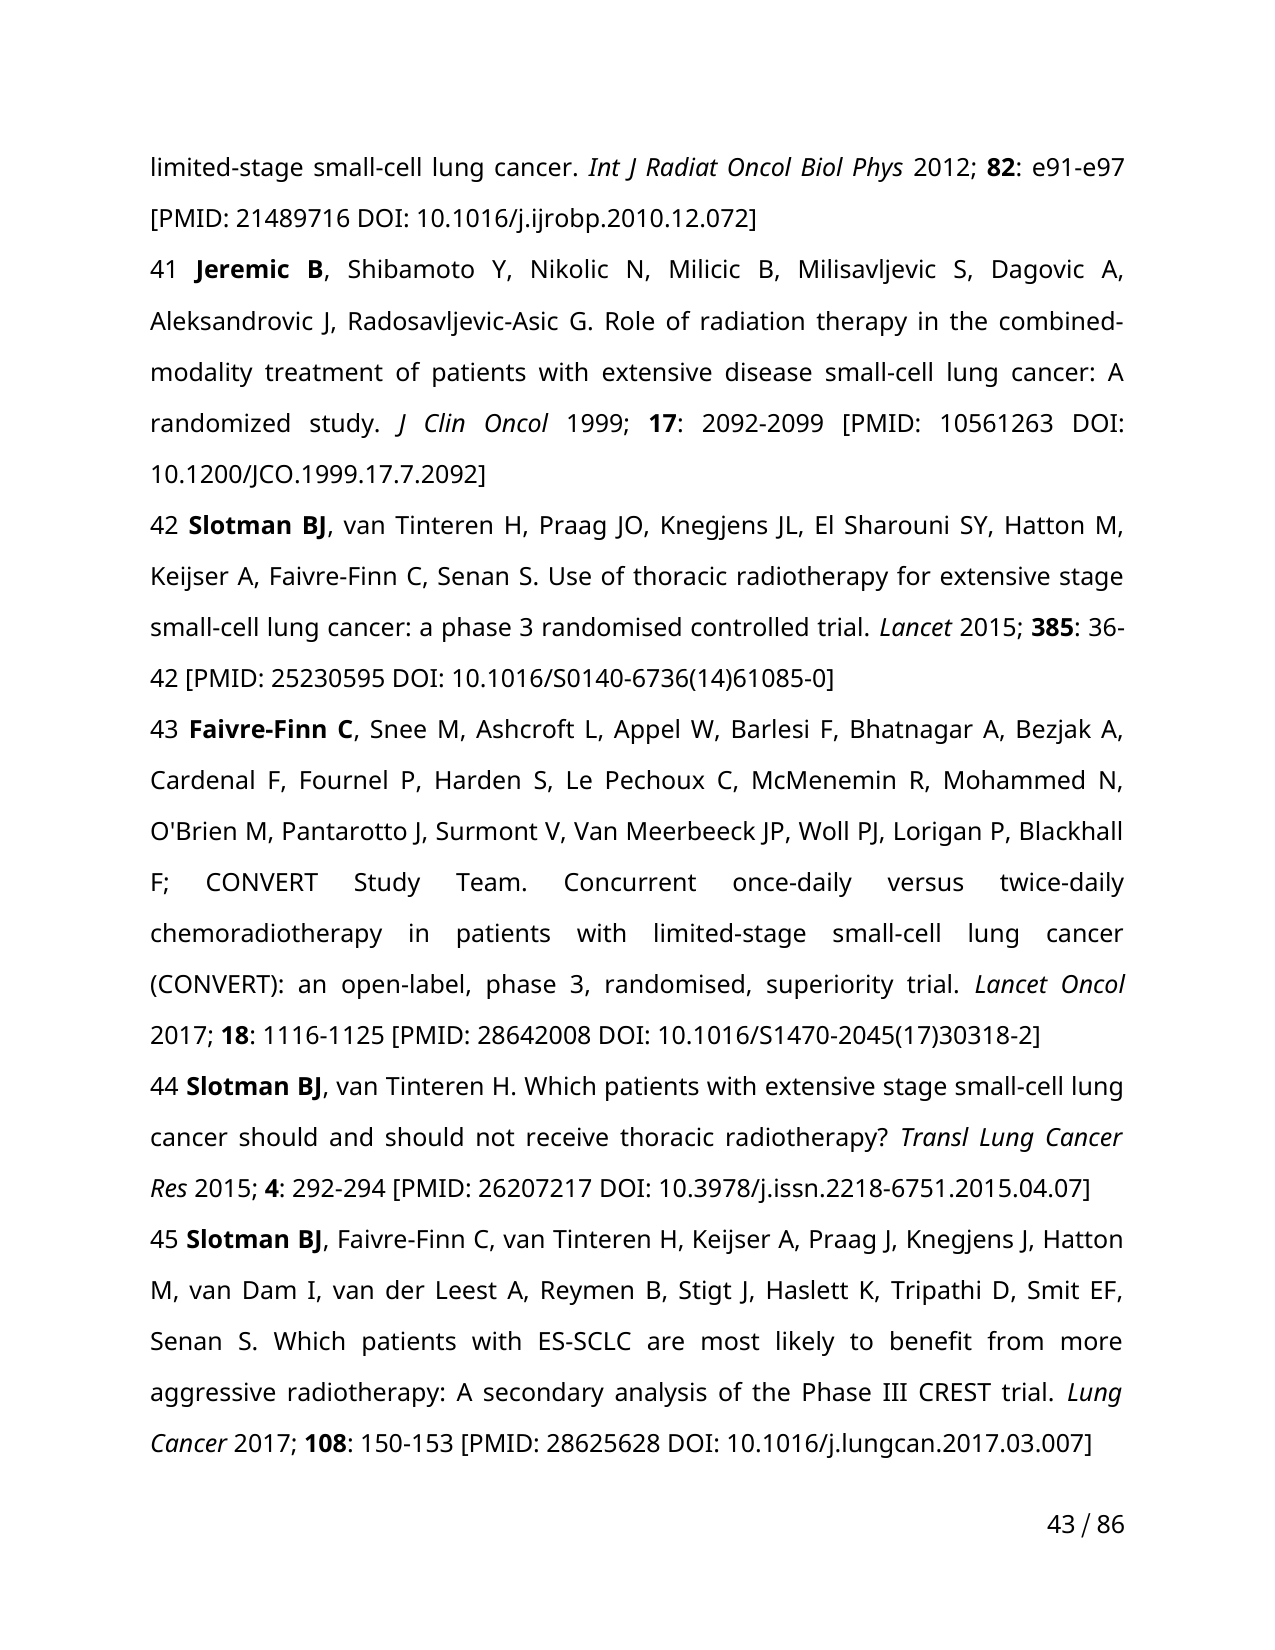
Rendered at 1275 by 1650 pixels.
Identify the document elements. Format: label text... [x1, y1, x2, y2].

text 45 Slotman BJ, Faivre-Finn C, van Tinteren H, Keijser A, Praag J, Knegjens J, Hatton M, van Dam I, van der Leest A, Reymen B, Stigt J, Haslett K, Tripathi D, Smit EF, Senan S. Which patients with ES-SCLC are most likely to benefit from more aggressive radiotherapy: A secondary analysis of the Phase III CREST trial. Lung Cancer 2017; 108: 150-153 [PMID: 28625628 DOI: 10.1016/j.lungcan.2017.03.007] [150, 1222, 1125, 1460]
text 43 Faivre-Finn C, Snee M, Ashcroft L, Appel W, Barlesi F, Bhatnagar A, Bezjak A, Cardenal F, Fournel P, Harden S, Le Pechoux C, McMenemin R, Mohammed N, O'Brien M, Pantarotto J, Surmont V, Van Meerbeeck JP, Woll PJ, Lorigan P, Blackhall F; CONVERT Study Team. Concurrent once-daily versus twice-daily chemoradiotherapy in patients with limited-stage small-cell lung cancer (CONVERT): an open-label, phase 3, randomised, superiority trial. Lancet Oncol 2017; 18: 1116-1125 [PMID: 28642008 DOI: 10.1016/S1470-2045(17)30318-2] [150, 711, 1125, 1052]
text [150, 150, 1125, 235]
text 42 Slotman BJ, van Tinteren H, Praag JO, Knegjens JL, El Sharouni SY, Hatton M, Keijser A, Faivre-Finn C, Senan S. Use of thoracic radiotherapy for extensive stage small-cell lung cancer: a phase 3 randomised controlled trial. Lancet 2015; 385: 36-42 [PMID: 25230595 DOI: 10.1016/S0140-6736(14)61085-0] [150, 507, 1125, 694]
text 44 Slotman BJ, van Tinteren H. Which patients with extensive stage small-cell lung cancer should and should not receive thoracic radiotherapy? Transl Lung Cancer Res 2015; 4: 292-294 [PMID: 26207217 DOI: 10.3978/j.issn.2218-6751.2015.04.07] [150, 1069, 1125, 1205]
text 41 Jeremic B, Shibamoto Y, Nikolic N, Milicic B, Milisavljevic S, Dagovic A, Aleksandrovic J, Radosavljevic-Asic G. Role of radiation therapy in the combined-modality treatment of patients with extensive disease small-cell lung cancer: A randomized study. J Clin Oncol 1999; 17: 2092-2099 [PMID: 10561263 DOI: 10.1200/JCO.1999.17.7.2092] [150, 252, 1125, 490]
